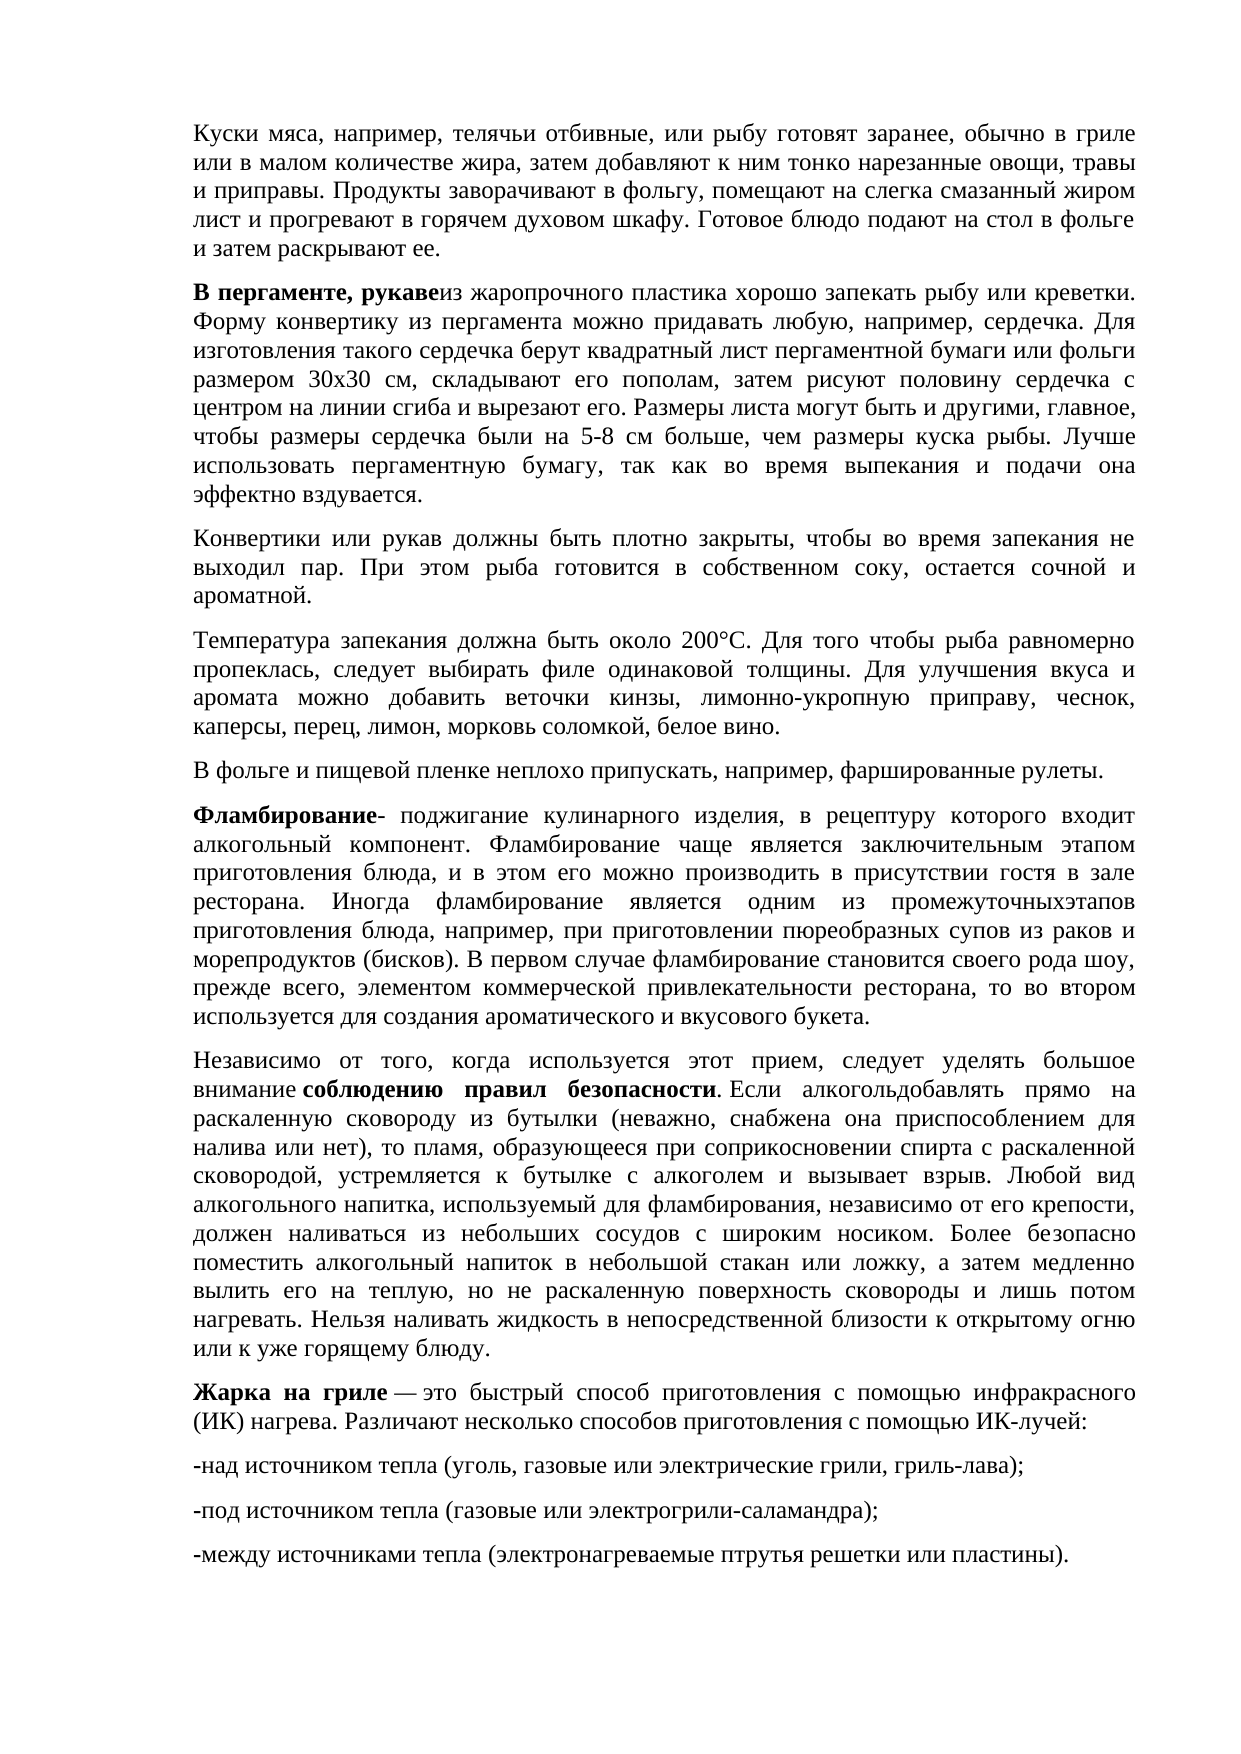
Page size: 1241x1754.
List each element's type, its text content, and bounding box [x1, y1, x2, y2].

text Независимо от того, когда используется этот прием, следует уделять большое внимание соблюдению правил безопасности. Если алкогольдобавлять прямо на раскаленную сковороду из бутылки (неважно, снабжена она приспособлением для налива или нет), то пламя, образующееся при соприкосновении спирта с раскаленной сковородой, устремляется к бутылке с алкоголем и вызывает взрыв. Любой вид алкогольного напитка, используемый для фламбирования, независимо от его крепости, должен наливаться из небольших сосудов с широким носиком. Более безопасно поместить алкогольный напиток в небольшой стакан или ложку, а затем медленно вылить его на теплую, но не раскаленную поверхность сковороды и лишь потом нагревать. Нельзя наливать жидкость в непосредственной близости к открытому огню или к уже горящему блюду. [193, 1046, 1136, 1362]
text В фольге и пищевой пленке неплохо припускать, например, фаршированные рулеты. [193, 756, 1136, 784]
text В пергаменте, рукавеиз жаропрочного пластика хорошо запекать рыбу или креветки. Форму конвертику из пергамента можно придавать любую, например, сердечка. Для изготовления такого сердечка берут квадратный лист пергаментной бумаги или фольги размером 30x30 см, складывают его пополам, затем рисуют половину сердечка с центром на линии сгиба и вырезают его. Размеры листа могут быть и другими, главное, чтобы размеры сердечка были на 5-8 см больше, чем размеры куска рыбы. Лучше использовать пергаментную бумагу, так как во время выпекания и подачи она эффектно вздувается. [193, 277, 1136, 507]
text -между источниками тепла (электронагреваемые птрутья решетки или пластины). [193, 1539, 1136, 1568]
text Фламбирование- поджигание кулинарного изделия, в рецептуру которого входит алкогольный компонент. Фламбирование чаще является заключительным этапом приготовления блюда, и в этом его можно производить в присутствии гостя в зале ресторана. Иногда фламбирование является одним из промежуточныхэтапов приготовления блюда, например, при приготовлении пюреобразных супов из раков и морепродуктов (бисков). В первом случае фламбирование становится своего рода шоу, прежде всего, элементом коммерческой привлекательности ресторана, то во втором используется для создания ароматического и вкусового букета. [193, 800, 1136, 1030]
text -над источником тепла (уголь, газовые или электрические грили, гриль-лава); [193, 1451, 1136, 1479]
text -под источником тепла (газовые или электрогрили-саламандра); [193, 1495, 1136, 1524]
text Куски мяса, например, телячьи отбивные, или рыбу готовят заранее, обычно в гриле или в малом количестве жира, затем добавляют к ним тонко нарезанные овощи, травы и приправы. Продукты заворачивают в фольгу, помещают на слегка смазанный жиром лист и прогревают в горячем духовом шкафу. Готовое блюдо подают на стол в фольге и затем раскрывают ее. [193, 118, 1136, 262]
text Температура запекания должна быть около 200°С. Для того чтобы рыба равномерно пропеклась, следует выбирать филе одинаковой толщины. Для улучшения вкуса и аромата можно добавить веточки кинзы, лимонно-укропную приправу, чеснок, каперсы, перец, лимон, морковь соломкой, белое вино. [193, 625, 1136, 740]
text Конвертики или рукав должны быть плотно закрыты, чтобы во время запекания не выходил пар. При этом рыба готовится в собственном соку, остается сочной и ароматной. [193, 523, 1136, 609]
text Жарка на гриле — это быстрый способ приготовления с помощью инфракрасного (ИК) нагрева. Различают несколько способов приготовления с помощью ИК-лучей: [193, 1377, 1136, 1435]
